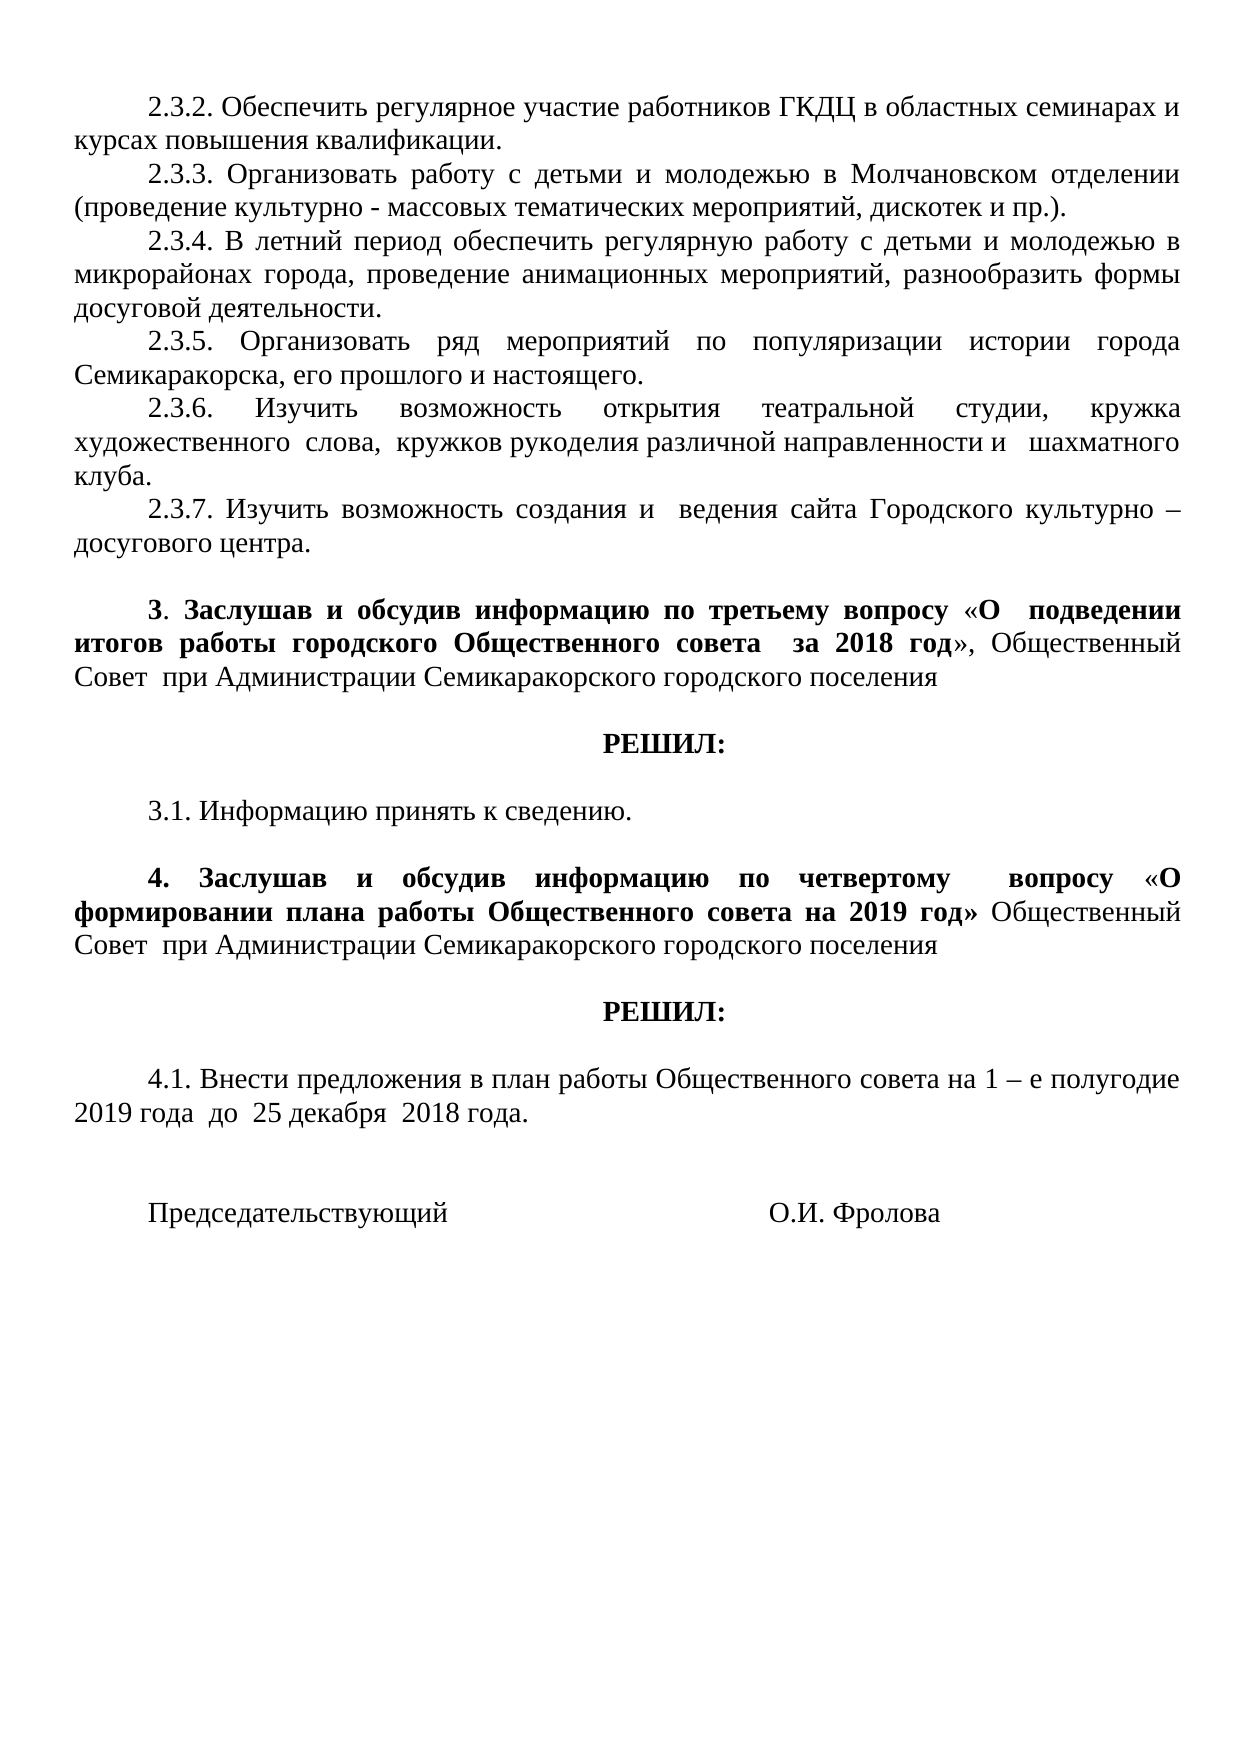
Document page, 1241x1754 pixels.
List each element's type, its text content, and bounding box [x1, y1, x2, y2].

text 2.3.2. Обеспечить регулярное участие работников ГКДЦ в областных семинарах и курсах повышения квалификации. [74, 89, 1181, 156]
text 2.3.3. Организовать работу с детьми и молодежью в Молчановском отделении (проведение культурно - массовых тематических мероприятий, дискотек и пр.). [74, 156, 1181, 223]
text 2.3.4. В летний период обеспечить регулярную работу с детьми и молодежью в микрорайонах города, проведение анимационных мероприятий, разнообразить формы досуговой деятельности. [74, 223, 1181, 323]
text Председательствующий О.И. Фролова [74, 1196, 1181, 1229]
text 2.3.6. Изучить возможность открытия театральной студии, кружка художественного слова, кружков рукоделия различной направленности и шахматного клуба. [74, 391, 1181, 491]
text 3. Заслушав и обсудив информацию по третьему вопросу «О подведении итогов работы городского Общественного совета за 2018 год», Общественный Совет при Администрации Семикаракорского городского поселения [74, 592, 1181, 692]
text 3.1. Информацию принять к сведению. [74, 793, 1181, 827]
text РЕШИЛ: [74, 726, 1181, 759]
list 4. Заслушав и обсудив информацию по четвертому вопросу «О формировании плана работы Общественного совета на 2019 год» Общественный Совет при Администрации Семикаракорского городского поселения [74, 860, 1181, 961]
text 4.1. Внести предложения в план работы Общественного совета на 1 – е полугодие 2019 года до 25 декабря 2018 года. [74, 1061, 1181, 1128]
text 2.3.7. Изучить возможность создания и ведения сайта Городского культурно – досугового центра. [74, 491, 1181, 558]
text 2.3.5. Организовать ряд мероприятий по популяризации истории города Семикаракорска, его прошлого и настоящего. [74, 323, 1181, 391]
text РЕШИЛ: [74, 994, 1181, 1028]
